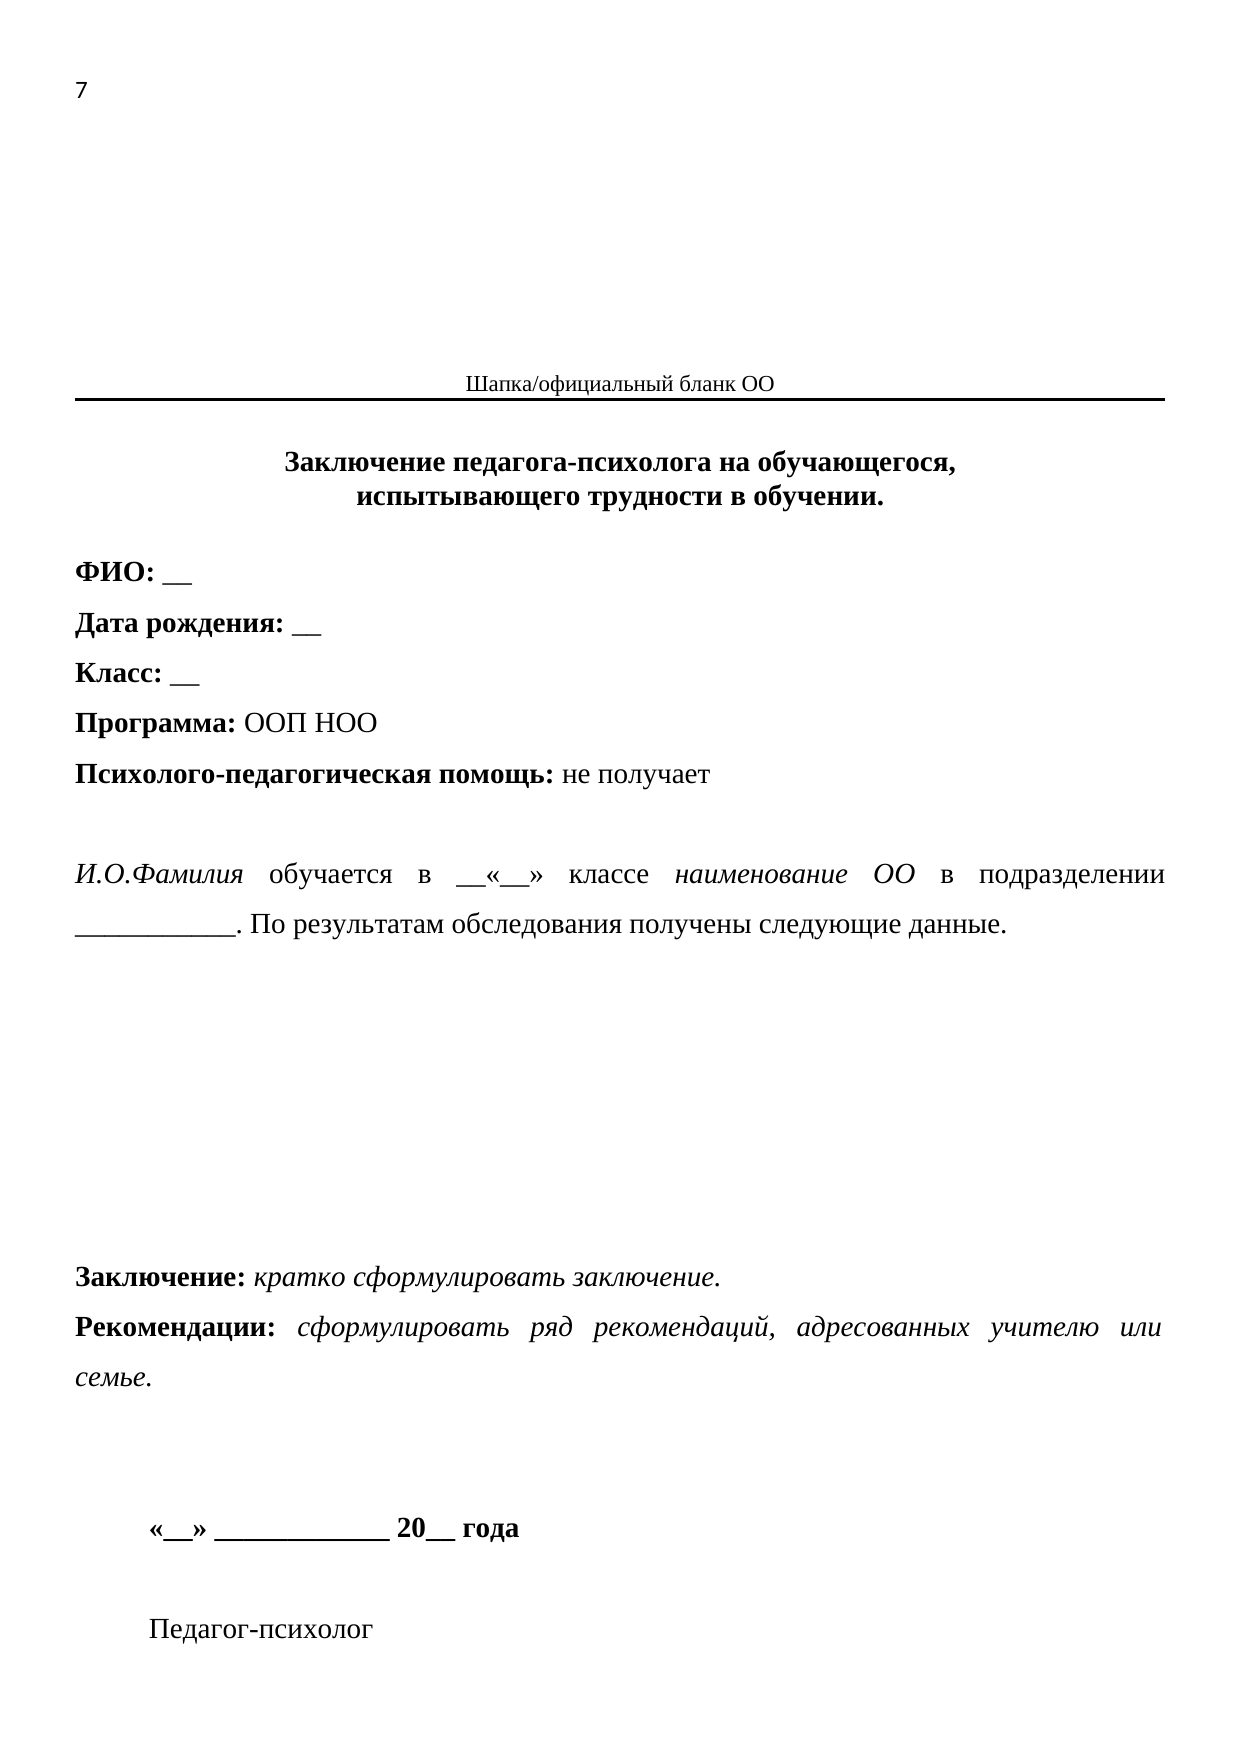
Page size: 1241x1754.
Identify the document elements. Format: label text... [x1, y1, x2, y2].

text испытывающего трудности в обучении. [75, 478, 1165, 511]
text Педагог-психолог [149, 1611, 1165, 1644]
text «__» ____________ 20__ года [149, 1510, 1165, 1544]
text Программа: ООП НОО [75, 705, 1165, 739]
text Психолого-педагогическая помощь: не получает [75, 756, 1165, 789]
text Заключение: кратко сформулировать заключение. [75, 1259, 1165, 1292]
text Заключение педагога-психолога на обучающегося, [75, 444, 1165, 478]
text Шапка/официальный бланк ОО [75, 369, 1165, 398]
text Рекомендации: сформулировать ряд рекомендаций, адресованных учителю или семье. [75, 1309, 1165, 1393]
text ФИО: __ [75, 554, 1165, 588]
text И.О.Фамилия обучается в __«__» классе наименование ОО в подразделении ___________. По результатам обследования получены следующие данные. [75, 856, 1165, 940]
text Класс: __ [75, 655, 1165, 689]
text Дата рождения: __ [75, 605, 1165, 638]
